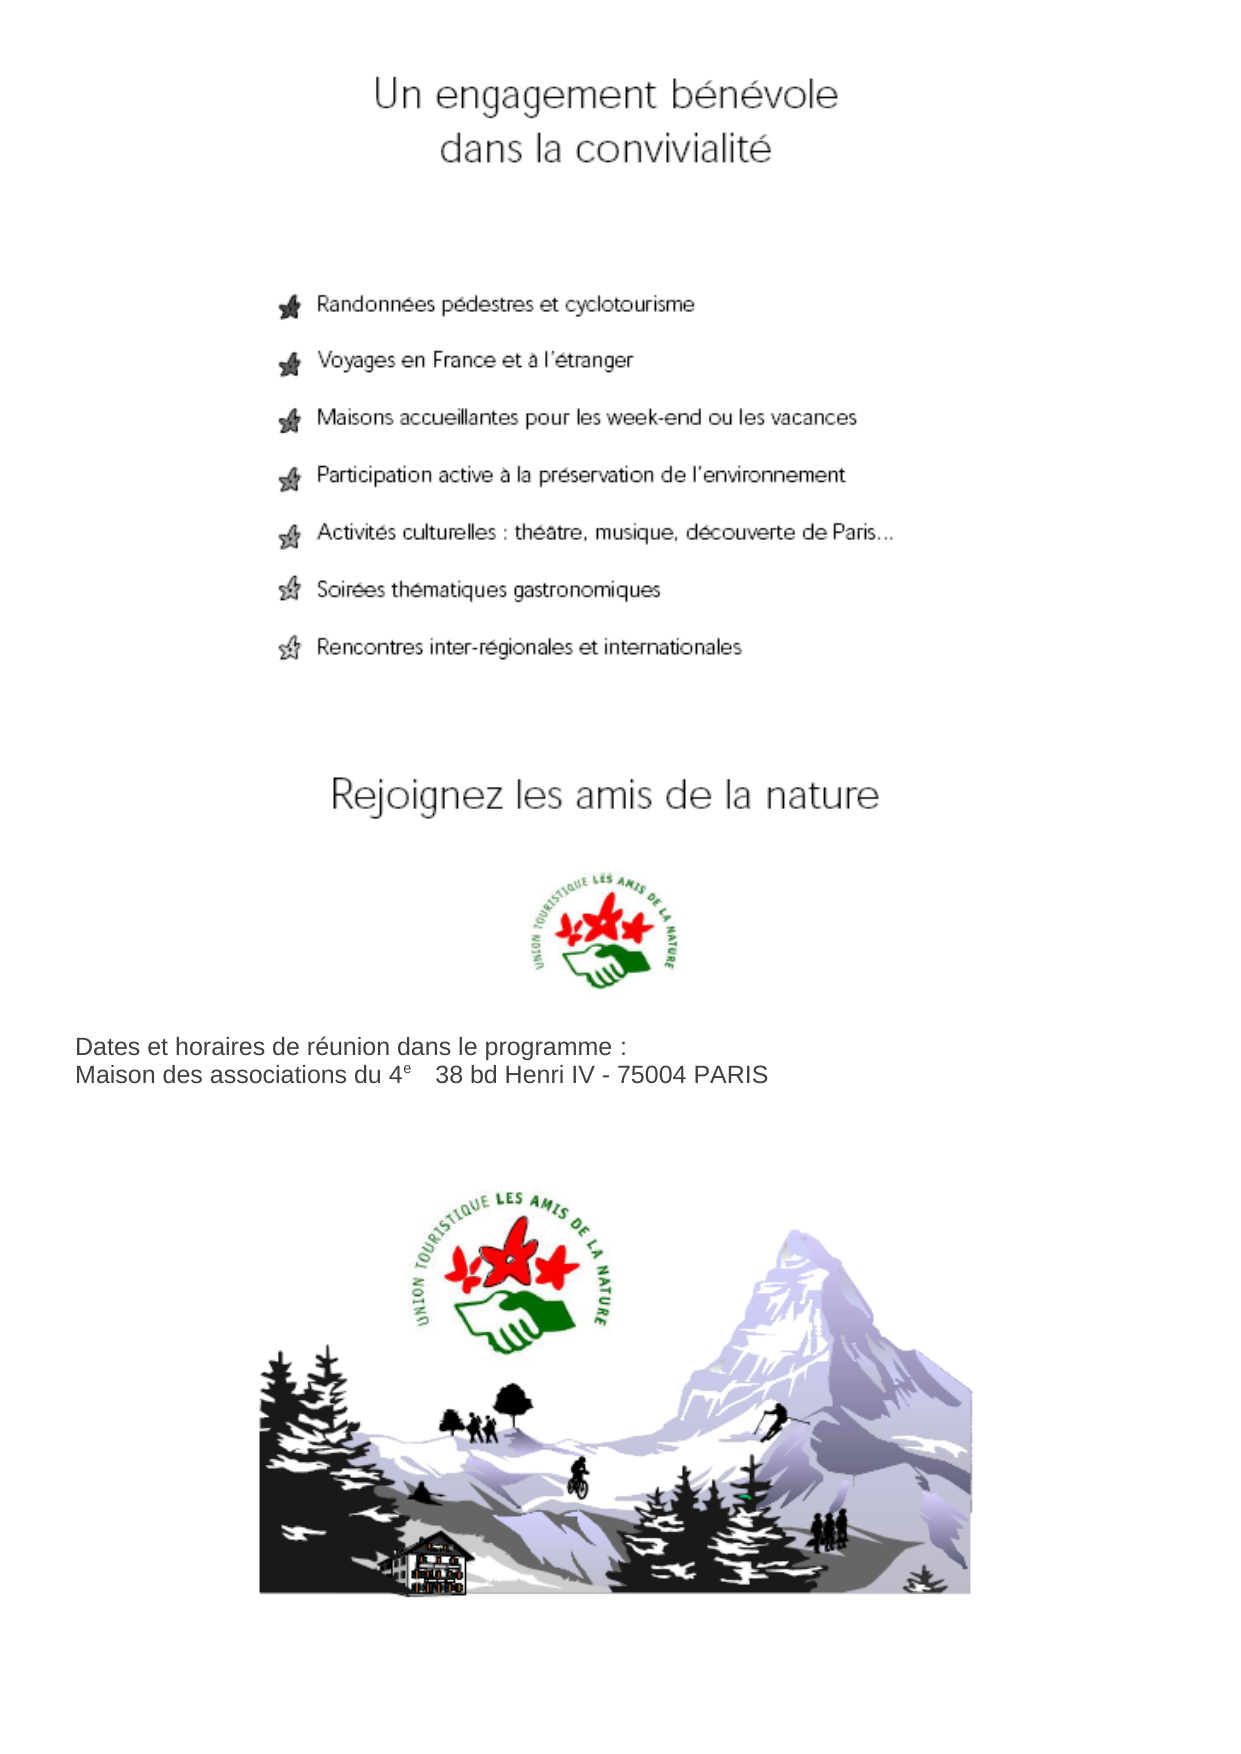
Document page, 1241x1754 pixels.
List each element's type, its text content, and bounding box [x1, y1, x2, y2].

picture [216, 1151, 1024, 1636]
text Dates et horaires de réunion dans le programme : [75, 1031, 1165, 1060]
picture [223, 52, 935, 1019]
text Maison des associations du 4e 38 bd Henri IV - 75004 PARIS [75, 1060, 1165, 1089]
